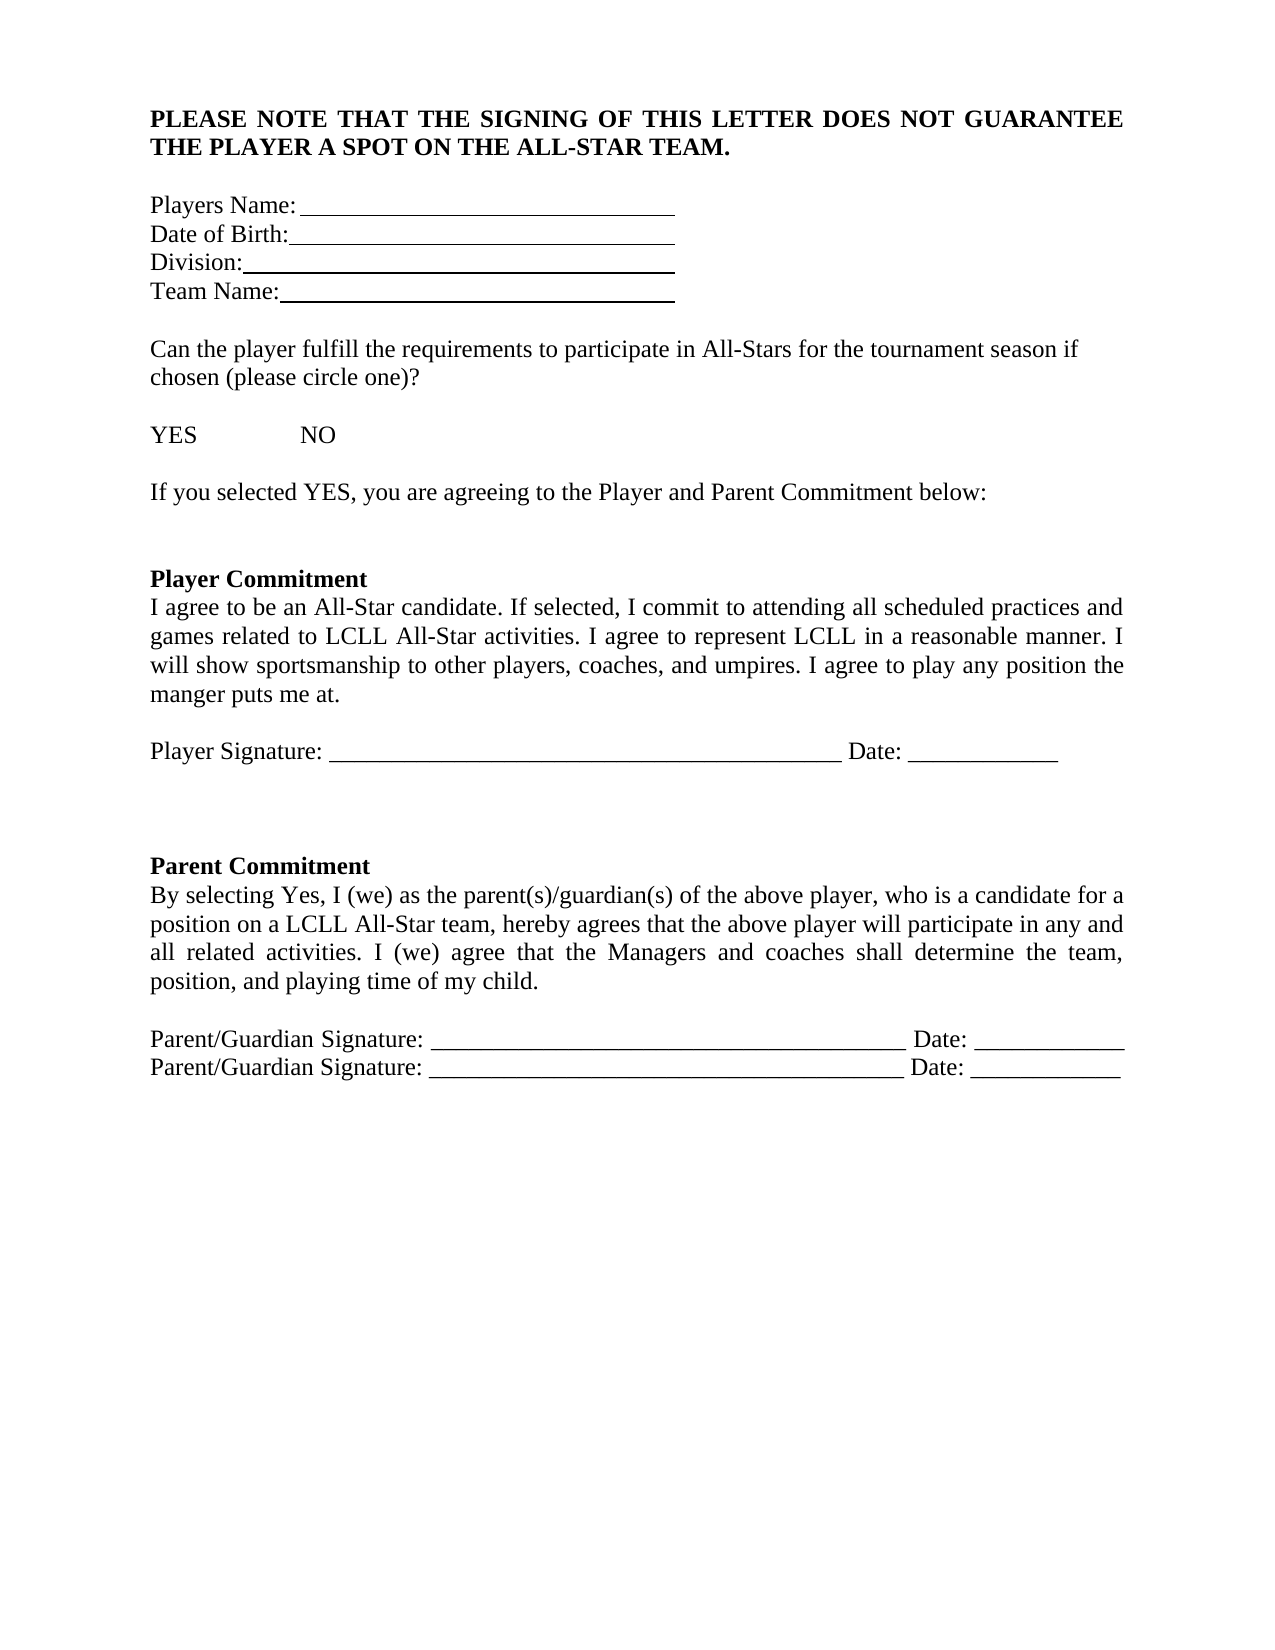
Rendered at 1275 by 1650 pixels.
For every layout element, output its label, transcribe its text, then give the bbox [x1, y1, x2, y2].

text YES NO [150, 420, 1125, 449]
text If you selected YES, you are agreeing to the Player and Parent Commitment below: [150, 477, 1125, 506]
text Team Name: [150, 276, 1125, 305]
text By selecting Yes, I (we) as the parent(s)/guardian(s) of the above player, who is a candidate for a position on a LCLL All-Star team, hereby agrees that the above player will participate in any and all related activities. I (we) agree that the Managers and coaches shall determine the team, position, and playing time of my child. [150, 880, 1125, 995]
text Date of Birth: [150, 219, 1125, 247]
text Players Name: [150, 190, 1125, 219]
text Player Commitment [150, 564, 1125, 592]
text Can the player fulfill the requirements to participate in All-Stars for the tournament season if chosen (please circle one)? [150, 334, 1125, 391]
text PLEASE NOTE THAT THE SIGNING OF THIS LETTER DOES NOT GUARANTEE THE PLAYER A SPOT ON THE ALL-STAR TEAM. [150, 104, 1125, 161]
text Parent Commitment [150, 851, 1125, 880]
text Player Signature: _________________________________________ Date: ____________ [150, 736, 1125, 765]
text Division: [150, 247, 1125, 276]
text I agree to be an All-Star candidate. If selected, I commit to attending all scheduled practices and games related to LCLL All-Star activities. I agree to represent LCLL in a reasonable manner. I will show sportsmanship to other players, coaches, and umpires. I agree to play any position the manger puts me at. [150, 592, 1125, 707]
text Parent/Guardian Signature: ______________________________________ Date: ____________ Parent/Guardian Signature: ______________________________________ Date: ____________ [150, 1024, 1125, 1081]
